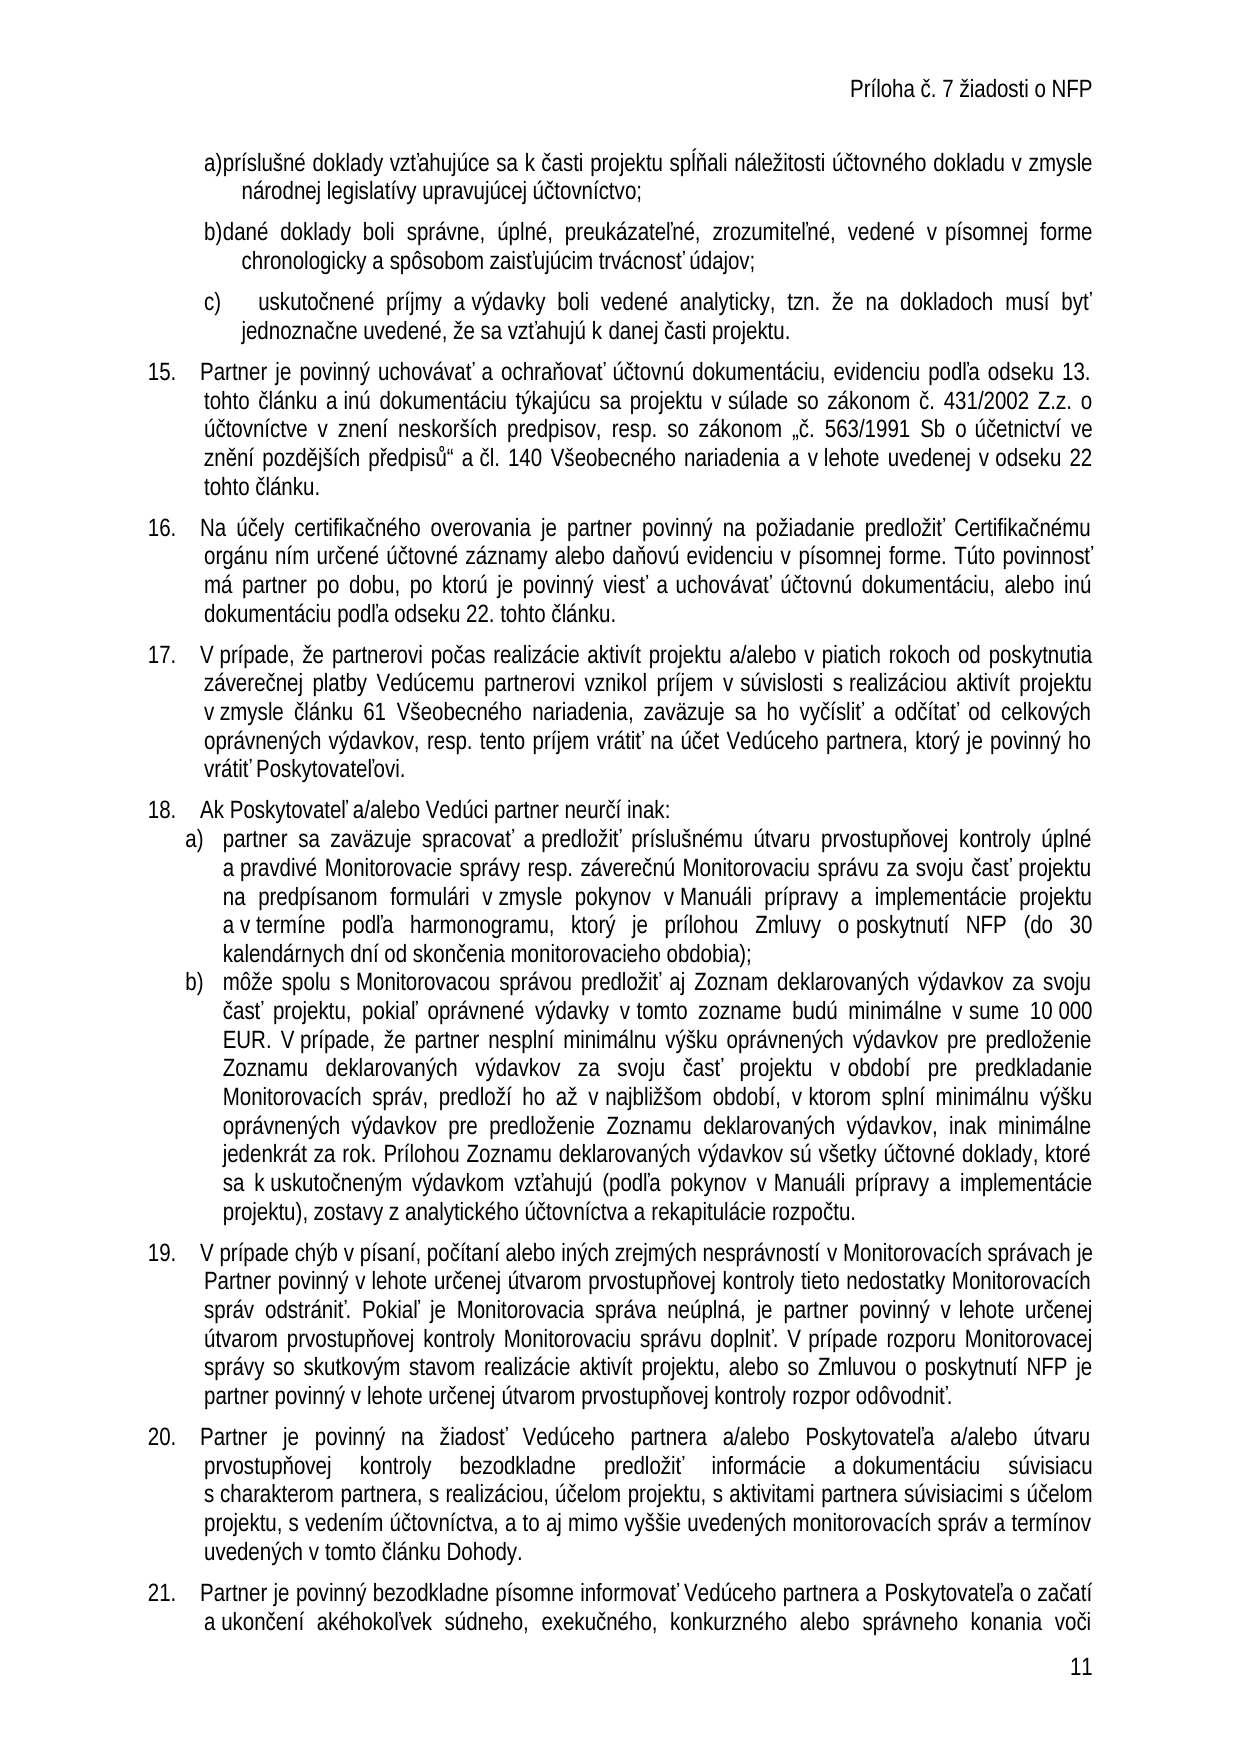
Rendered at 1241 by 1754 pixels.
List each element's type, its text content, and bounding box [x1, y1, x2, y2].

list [148, 1578, 1093, 1635]
list V prípade, že partnerovi počas realizácie aktivít projektu a/alebo v piatich rokoch od poskytnutia záverečnej platby Vedúcemu partnerovi vznikol príjem v súvislosti s realizáciou aktivít projektu v zmysle článku 61 Všeobecného nariadenia, zaväzuje sa ho vyčísliť a odčítať od celkových oprávnených výdavkov, resp. tento príjem vrátiť na účet Vedúceho partnera, ktorý je povinný ho vrátiť Poskytovateľovi. [148, 640, 1093, 783]
list príslušné doklady vzťahujúce sa k časti projektu spĺňali náležitosti účtovného dokladu v zmysle národnej legislatívy upravujúcej účtovníctvo; [204, 148, 1093, 205]
list V prípade chýb v písaní, počítaní alebo iných zrejmých nesprávností v Monitorovacích správach je Partner povinný v lehote určenej útvarom prvostupňovej kontroly tieto nedostatky Monitorovacích správ odstrániť. Pokiaľ je Monitorovacia správa neúplná, je partner povinný v lehote určenej útvarom prvostupňovej kontroly Monitorovaciu správu doplniť. V prípade rozporu Monitorovacej správy so skutkovým stavom realizácie aktivít projektu, alebo so Zmluvou o poskytnutí NFP je partner povinný v lehote určenej útvarom prvostupňovej kontroly rozpor odôvodniť. [148, 1238, 1093, 1409]
list partner sa zaväzuje spracovať a predložiť príslušnému útvaru prvostupňovej kontroly úplné a pravdivé Monitorovacie správy resp. záverečnú Monitorovaciu správu za svoju časť projektu na predpísanom formulári v zmysle pokynov v Manuáli prípravy a implementácie projektu a v termíne podľa harmonogramu, ktorý je prílohou Zmluvy o poskytnutí NFP (do 30 kalendárnych dní od skončenia monitorovacieho obdobia); [185, 824, 1093, 967]
list Partner je povinný na žiadosť Vedúceho partnera a/alebo Poskytovateľa a/alebo útvaru prvostupňovej kontroly bezodkladne predložiť informácie a dokumentáciu súvisiacu s charakterom partnera, s realizáciou, účelom projektu, s aktivitami partnera súvisiacimi s účelom projektu, s vedením účtovníctva, a to aj mimo vyššie uvedených monitorovacích správ a termínov uvedených v tomto článku Dohody. [148, 1422, 1093, 1565]
list uskutočnené príjmy a výdavky boli vedené analyticky, tzn. že na dokladoch musí byť jednoznačne uvedené, že sa vzťahujú k danej časti projektu. [204, 287, 1093, 344]
list Na účely certifikačného overovania je partner povinný na požiadanie predložiť Certifikačnému orgánu ním určené účtovné záznamy alebo daňovú evidenciu v písomnej forme. Túto povinnosť má partner po dobu, po ktorú je povinný viesť a uchovávať účtovnú dokumentáciu, alebo inú dokumentáciu podľa odseku 22. tohto článku. [148, 513, 1093, 627]
list Partner je povinný uchovávať a ochraňovať účtovnú dokumentáciu, evidenciu podľa odseku 13. tohto článku a inú dokumentáciu týkajúcu sa projektu v súlade so zákonom č. 431/2002 Z.z. o účtovníctve v znení neskorších predpisov, resp. so zákonom „č. 563/1991 Sb o účetnictví ve znění pozdějších předpisů“ a čl. 140 Všeobecného nariadenia a v lehote uvedenej v odseku 22 tohto článku. [148, 357, 1093, 500]
list dané doklady boli správne, úplné, preukázateľné, zrozumiteľné, vedené v písomnej forme chronologicky a spôsobom zaisťujúcim trvácnosť údajov; [204, 217, 1093, 275]
list môže spolu s Monitorovacou správou predložiť aj Zoznam deklarovaných výdavkov za svoju časť projektu, pokiaľ oprávnené výdavky v tomto zozname budú minimálne v sume 10 000 EUR. V prípade, že partner nesplní minimálnu výšku oprávnených výdavkov pre predloženie Zoznamu deklarovaných výdavkov za svoju časť projektu v období pre predkladanie Monitorovacích správ, predloží ho až v najbližšom období, v ktorom splní minimálnu výšku oprávnených výdavkov pre predloženie Zoznamu deklarovaných výdavkov, inak minimálne jedenkrát za rok. Prílohou Zoznamu deklarovaných výdavkov sú všetky účtovné doklady, ktoré sa k uskutočneným výdavkom vzťahujú (podľa pokynov v Manuáli prípravy a implementácie projektu), zostavy z analytického účtovníctva a rekapitulácie rozpočtu. [185, 967, 1093, 1225]
list Ak Poskytovateľ a/alebo Vedúci partner neurčí inak: [148, 796, 1093, 824]
